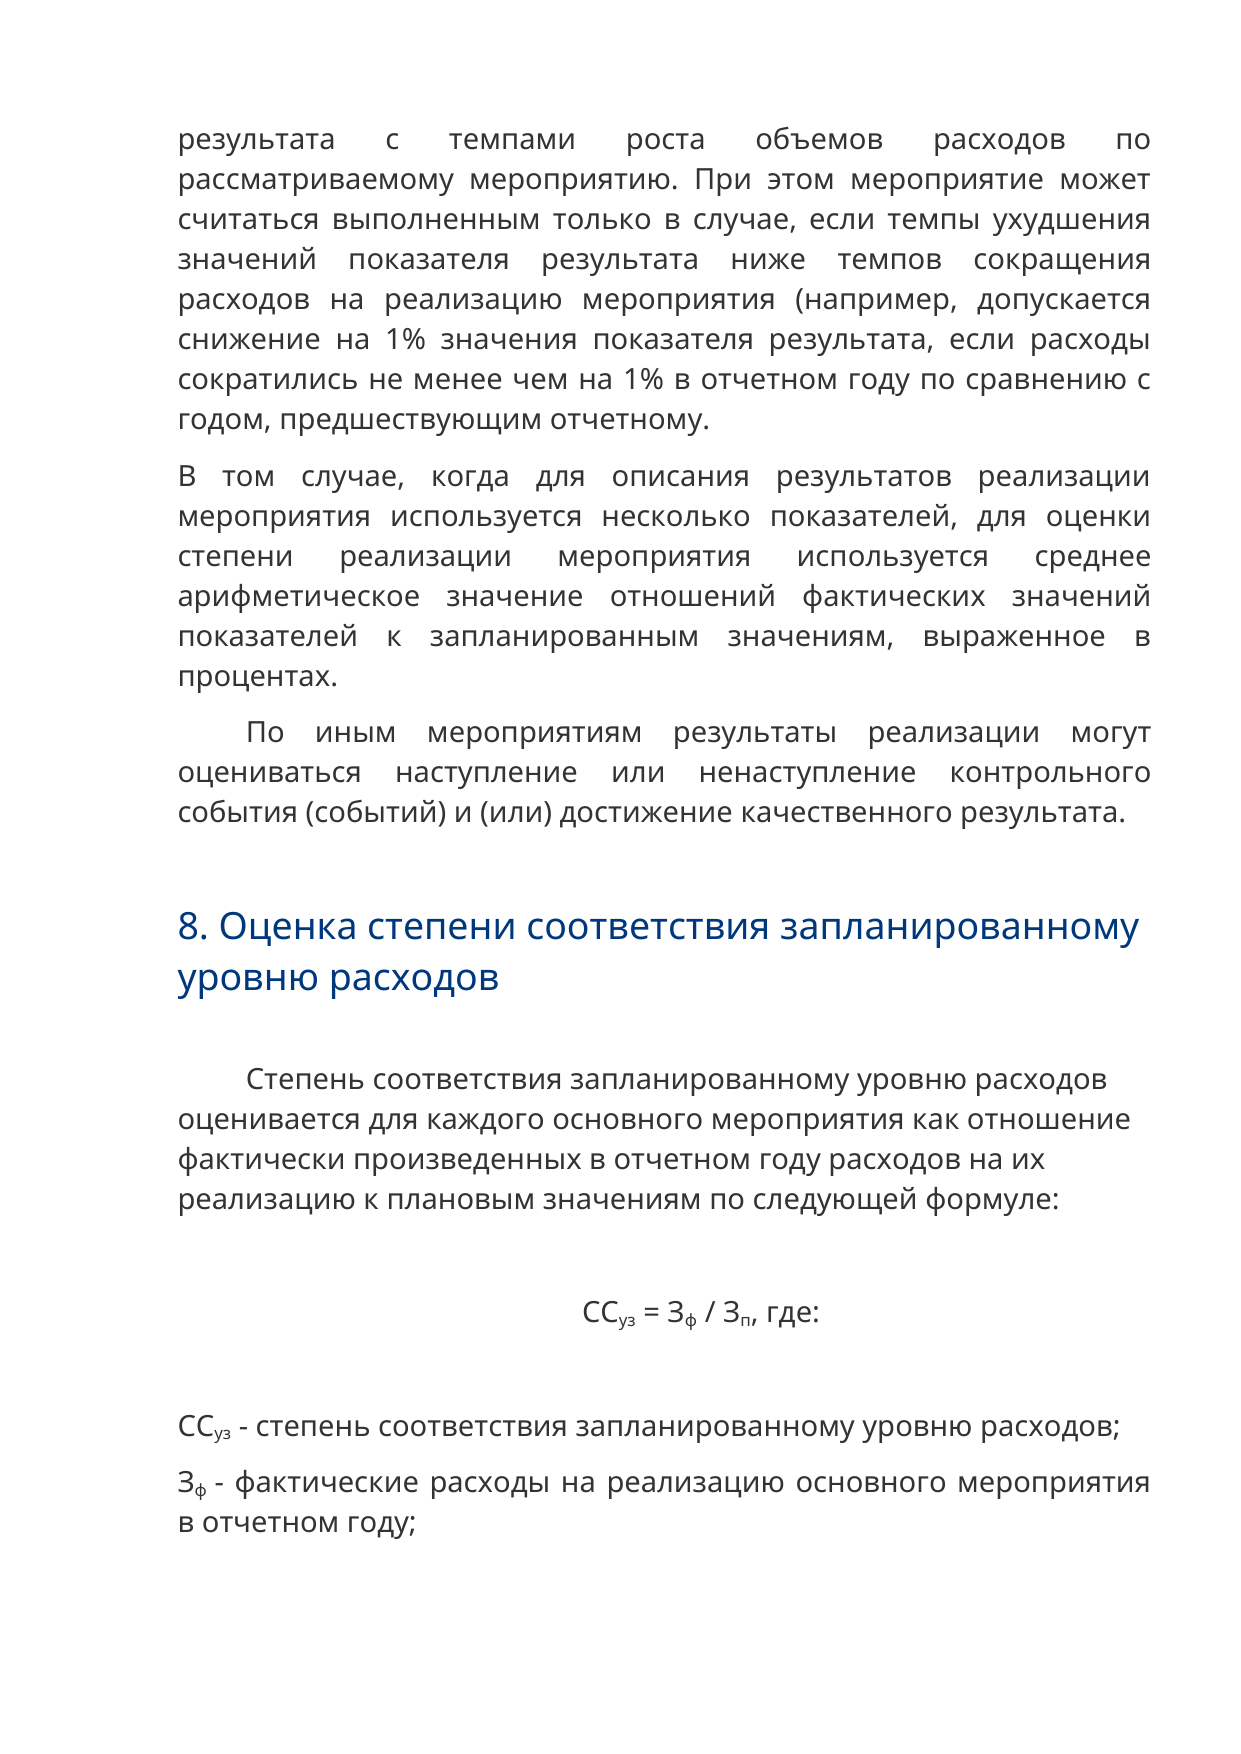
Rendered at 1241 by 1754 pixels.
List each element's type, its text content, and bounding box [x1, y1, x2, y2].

text Степень соответствия запланированному уровню расходов оценивается для каждого основного мероприятия как отношение фактически произведенных в отчетном году расходов на их реализацию к плановым значениям по следующей формуле: [177, 1058, 1152, 1218]
text По иным мероприятиям результаты реализации могут оцениваться наступление или ненаступление контрольного события (событий) и (или) достижение качественного результата. [177, 711, 1152, 831]
subtitle 8. Оценка степени соответствия запланированному [177, 899, 1152, 950]
text В том случае, когда для описания результатов реализации мероприятия используется несколько показателей, для оценки степени реализации мероприятия используется среднее арифметическое значение отношений фактических значений показателей к запланированным значениям, выраженное в процентах. [177, 455, 1152, 695]
text Зф - фактические расходы на реализацию основного мероприятия в отчетном году; [177, 1461, 1152, 1541]
subtitle уровню расходов [177, 950, 1152, 1001]
text ССуз - степень соответствия запланированному уровню расходов; [177, 1404, 1152, 1444]
text ССуз = Зф / Зп, где: [177, 1291, 1152, 1331]
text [177, 118, 1152, 438]
